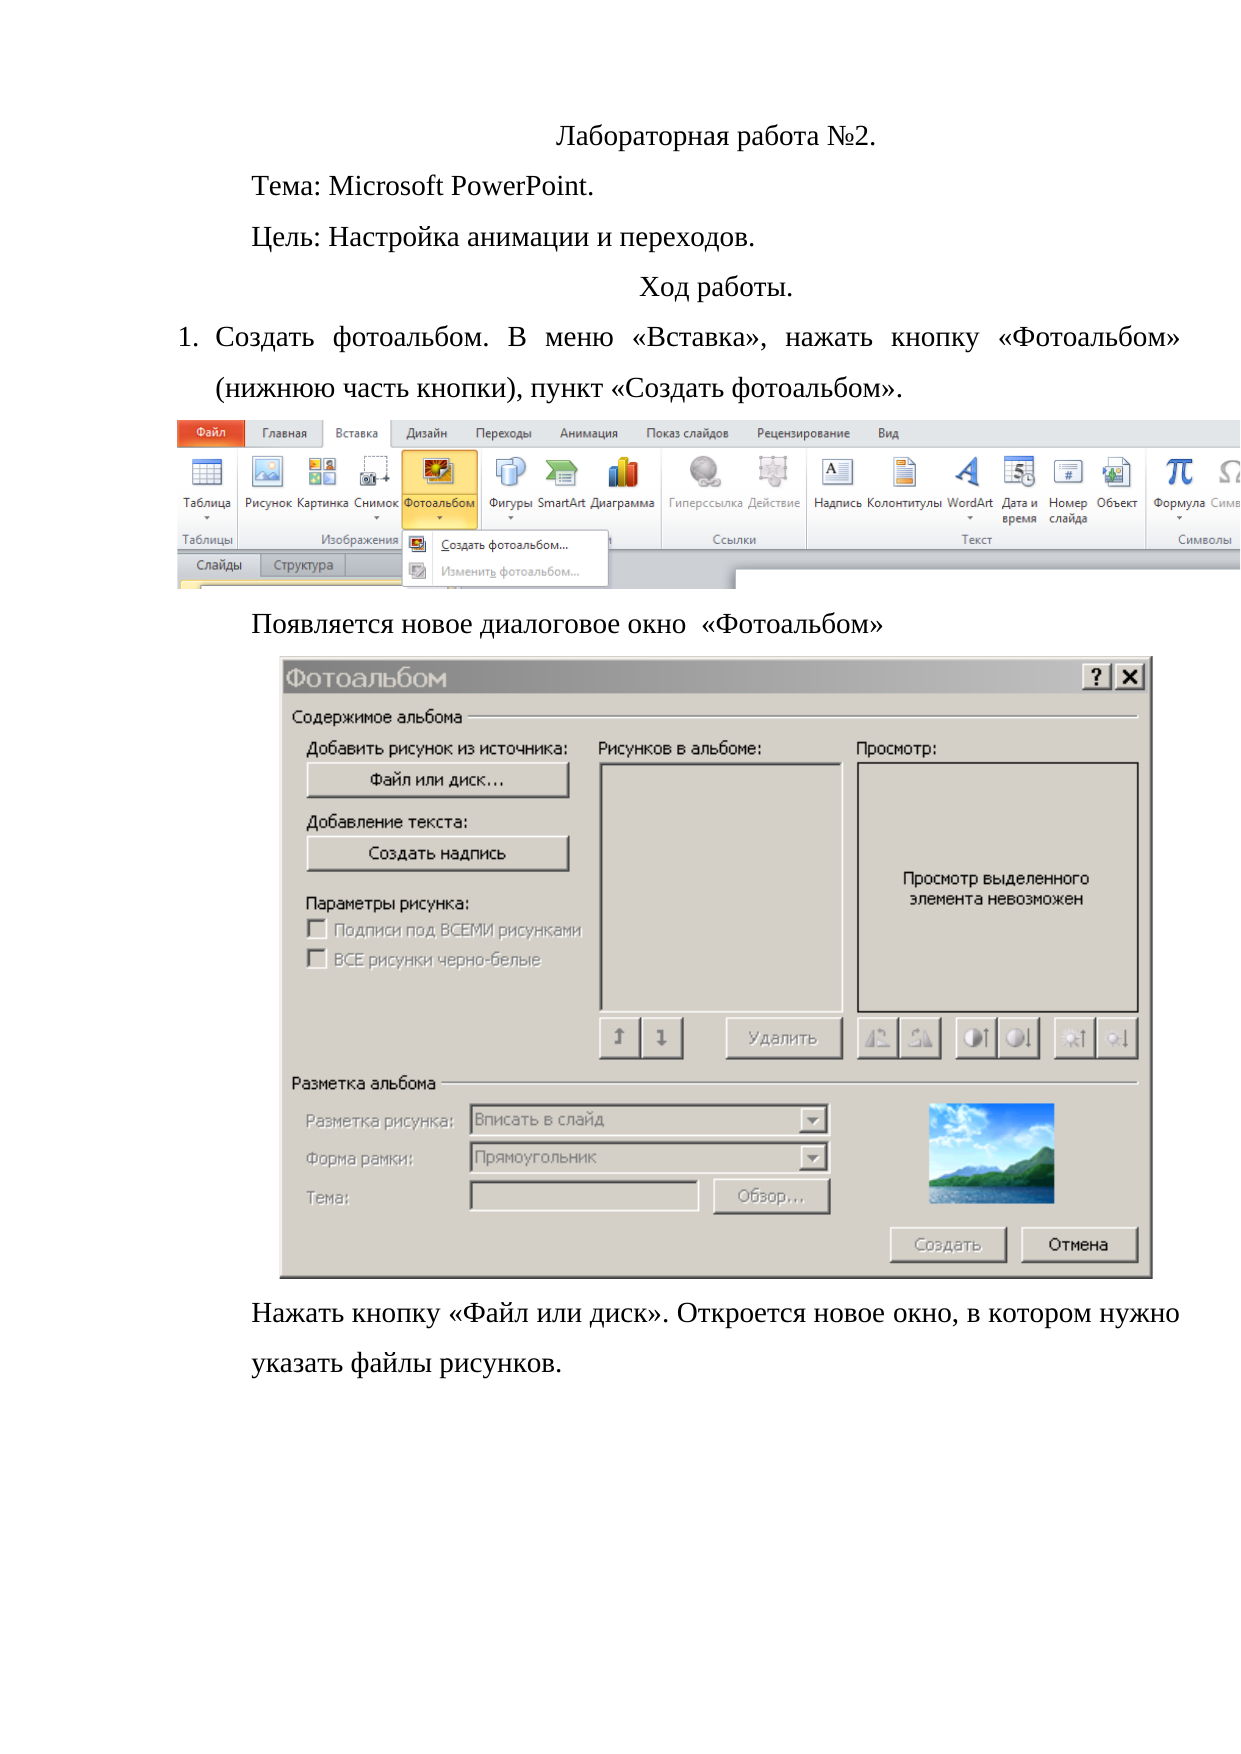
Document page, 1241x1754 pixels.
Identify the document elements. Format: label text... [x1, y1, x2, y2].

text Нажать кнопку «Файл или диск». Откроется новое окно, в котором нужно указать файлы рисунков. [251, 1295, 1181, 1379]
picture [279, 656, 1153, 1279]
text Появляется новое диалоговое окно «Фотоальбом» [251, 606, 1181, 639]
list Создать фотоальбом. В меню «Вставка», нажать кнопку «Фотоальбом» (нижнюю часть кнопки), пункт «Создать фотоальбом». [177, 319, 1181, 403]
text Цель: Настройка анимации и переходов. [177, 219, 1181, 252]
text Ход работы. [177, 269, 1181, 303]
text Тема: Microsoft PowerPoint. [177, 168, 1181, 202]
picture [177, 420, 1241, 589]
text Лабораторная работа №2. [177, 118, 1181, 152]
